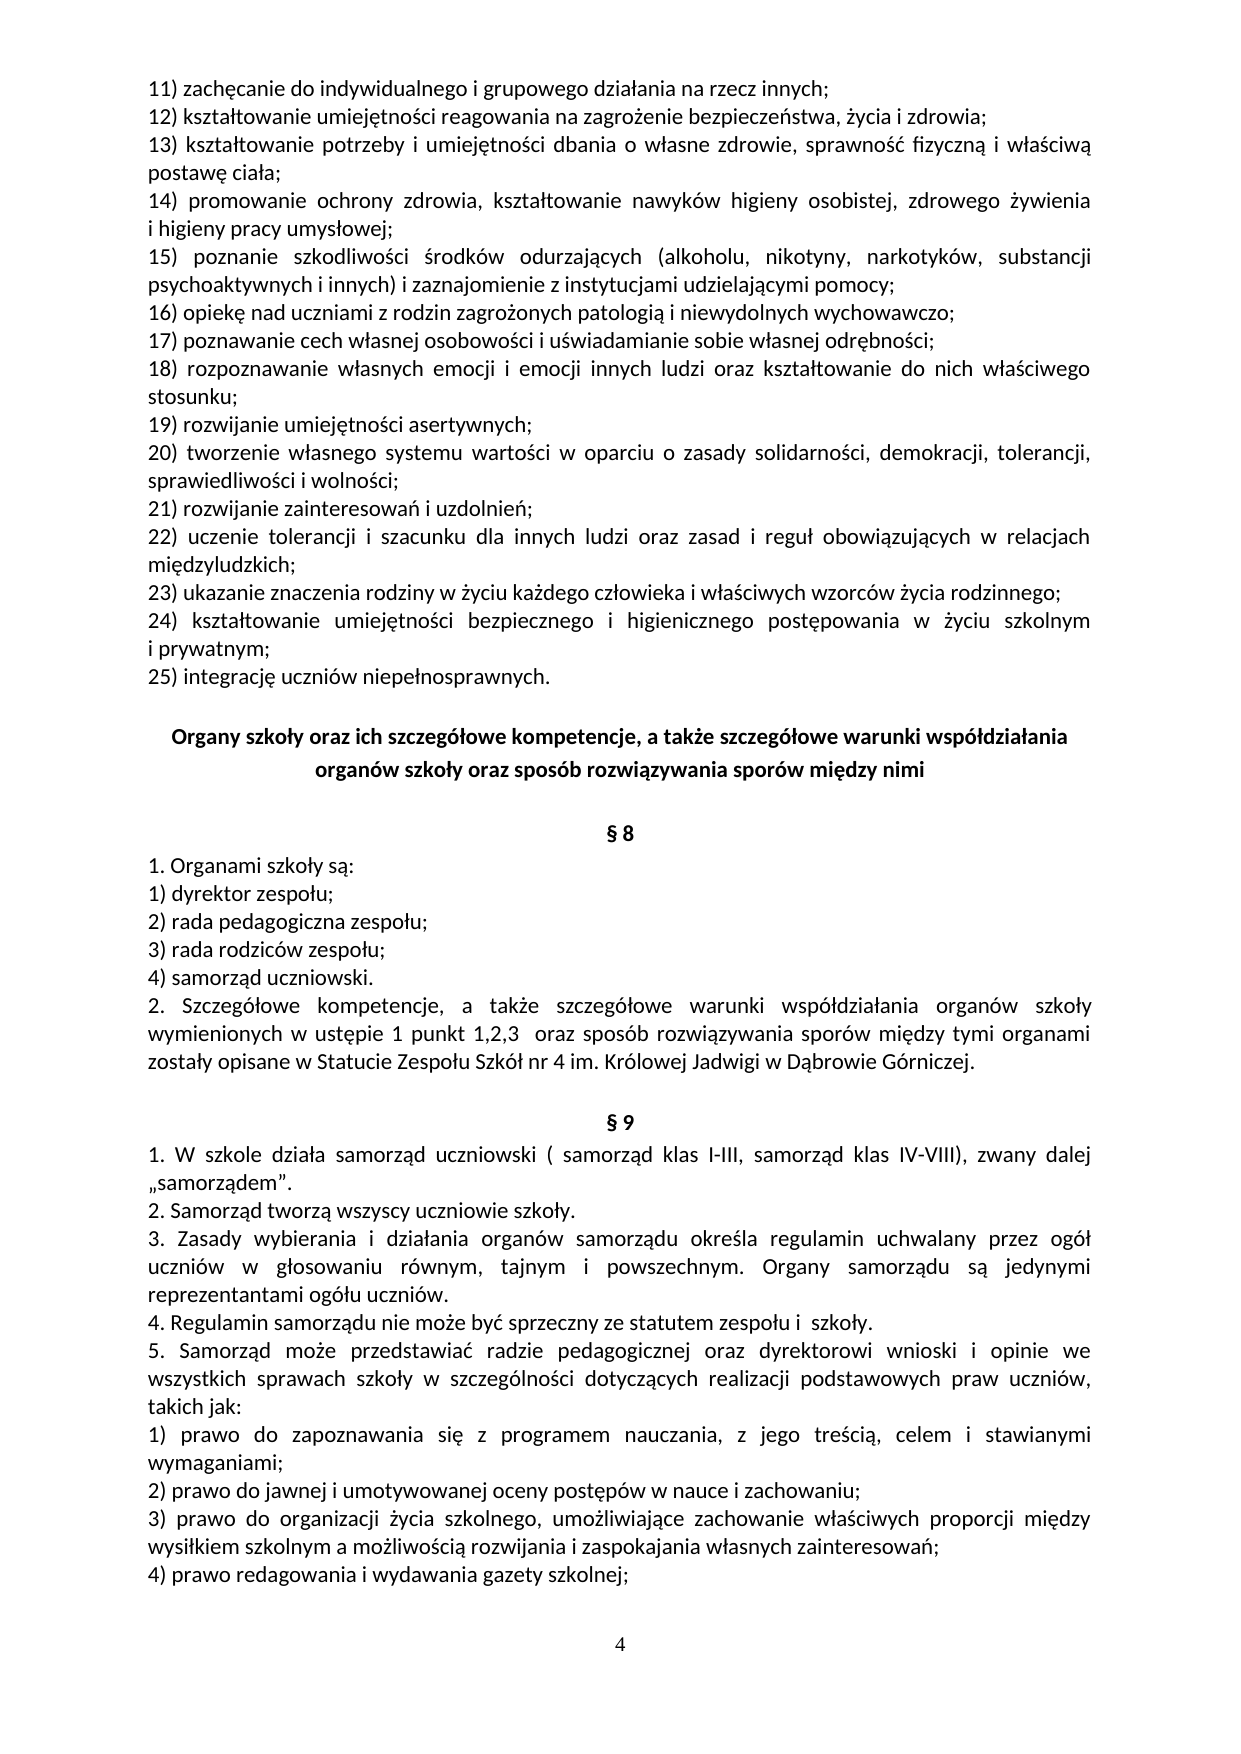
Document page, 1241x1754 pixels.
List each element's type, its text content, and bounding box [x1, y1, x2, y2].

text 25) integrację uczniów niepełnosprawnych. [148, 662, 1093, 690]
text 21) rozwijanie zainteresowań i uzdolnień; [148, 494, 1093, 522]
text 2) rada pedagogiczna zespołu; [148, 907, 1093, 935]
text 1. W szkole działa samorząd uczniowski ( samorząd klas I-III, samorząd klas IV-VIII), zwany dalej „samorządem”. [148, 1140, 1093, 1196]
text 4. Regulamin samorządu nie może być sprzeczny ze statutem zespołu i szkoły. [148, 1308, 1093, 1336]
text 16) opiekę nad uczniami z rodzin zagrożonych patologią i niewydolnych wychowawczo; [148, 298, 1093, 326]
text 13) kształtowanie potrzeby i umiejętności dbania o własne zdrowie, sprawność fizyczną i właściwą postawę ciała; [148, 130, 1093, 186]
text § 9 [148, 1108, 1093, 1136]
text 2. Samorząd tworzą wszyscy uczniowie szkoły. [148, 1196, 1093, 1224]
text 20) tworzenie własnego systemu wartości w oparciu o zasady solidarności, demokracji, tolerancji, sprawiedliwości i wolności; [148, 438, 1093, 494]
text 12) kształtowanie umiejętności reagowania na zagrożenie bezpieczeństwa, życia i zdrowia; [148, 102, 1093, 130]
text 18) rozpoznawanie własnych emocji i emocji innych ludzi oraz kształtowanie do nich właściwego stosunku; [148, 354, 1093, 410]
text 15) poznanie szkodliwości środków odurzających (alkoholu, nikotyny, narkotyków, substancji psychoaktywnych i innych) i zaznajomienie z instytucjami udzielającymi pomocy; [148, 242, 1093, 298]
text 2. Szczegółowe kompetencje, a także szczegółowe warunki współdziałania organów szkoły wymienionych w ustępie 1 punkt 1,2,3 oraz sposób rozwiązywania sporów między tymi organami zostały opisane w Statucie Zespołu Szkół nr 4 im. Królowej Jadwigi w Dąbrowie Górniczej. [148, 991, 1093, 1075]
text Organy szkoły oraz ich szczegółowe kompetencje, a także szczegółowe warunki współdziałania organów szkoły oraz sposób rozwiązywania sporów między nimi [148, 722, 1093, 783]
text 4) samorząd uczniowski. [148, 963, 1093, 991]
text 5. Samorząd może przedstawiać radzie pedagogicznej oraz dyrektorowi wnioski i opinie we wszystkich sprawach szkoły w szczególności dotyczących realizacji podstawowych praw uczniów, takich jak: [148, 1336, 1093, 1420]
text 3) prawo do organizacji życia szkolnego, umożliwiające zachowanie właściwych proporcji między wysiłkiem szkolnym a możliwością rozwijania i zaspokajania własnych zainteresowań; [148, 1504, 1093, 1560]
text 19) rozwijanie umiejętności asertywnych; [148, 410, 1093, 438]
text 24) kształtowanie umiejętności bezpiecznego i higienicznego postępowania w życiu szkolnym i prywatnym; [148, 606, 1093, 662]
text 1) prawo do zapoznawania się z programem nauczania, z jego treścią, celem i stawianymi wymaganiami; [148, 1420, 1093, 1476]
text 11) zachęcanie do indywidualnego i grupowego działania na rzecz innych; [148, 74, 1093, 102]
text 22) uczenie tolerancji i szacunku dla innych ludzi oraz zasad i reguł obowiązujących w relacjach międzyludzkich; [148, 522, 1093, 578]
text 4) prawo redagowania i wydawania gazety szkolnej; [148, 1560, 1093, 1588]
text 14) promowanie ochrony zdrowia, kształtowanie nawyków higieny osobistej, zdrowego żywienia i higieny pracy umysłowej; [148, 186, 1093, 242]
text 3. Zasady wybierania i działania organów samorządu określa regulamin uchwalany przez ogół uczniów w głosowaniu równym, tajnym i powszechnym. Organy samorządu są jedynymi reprezentantami ogółu uczniów. [148, 1224, 1093, 1308]
text 17) poznawanie cech własnej osobowości i uświadamianie sobie własnej odrębności; [148, 326, 1093, 354]
text 23) ukazanie znaczenia rodziny w życiu każdego człowieka i właściwych wzorców życia rodzinnego; [148, 578, 1093, 606]
text 3) rada rodziców zespołu; [148, 935, 1093, 963]
text 1) dyrektor zespołu; [148, 879, 1093, 907]
text 1. Organami szkoły są: [148, 851, 1093, 879]
text 2) prawo do jawnej i umotywowanej oceny postępów w nauce i zachowaniu; [148, 1476, 1093, 1504]
text § 8 [148, 819, 1093, 847]
